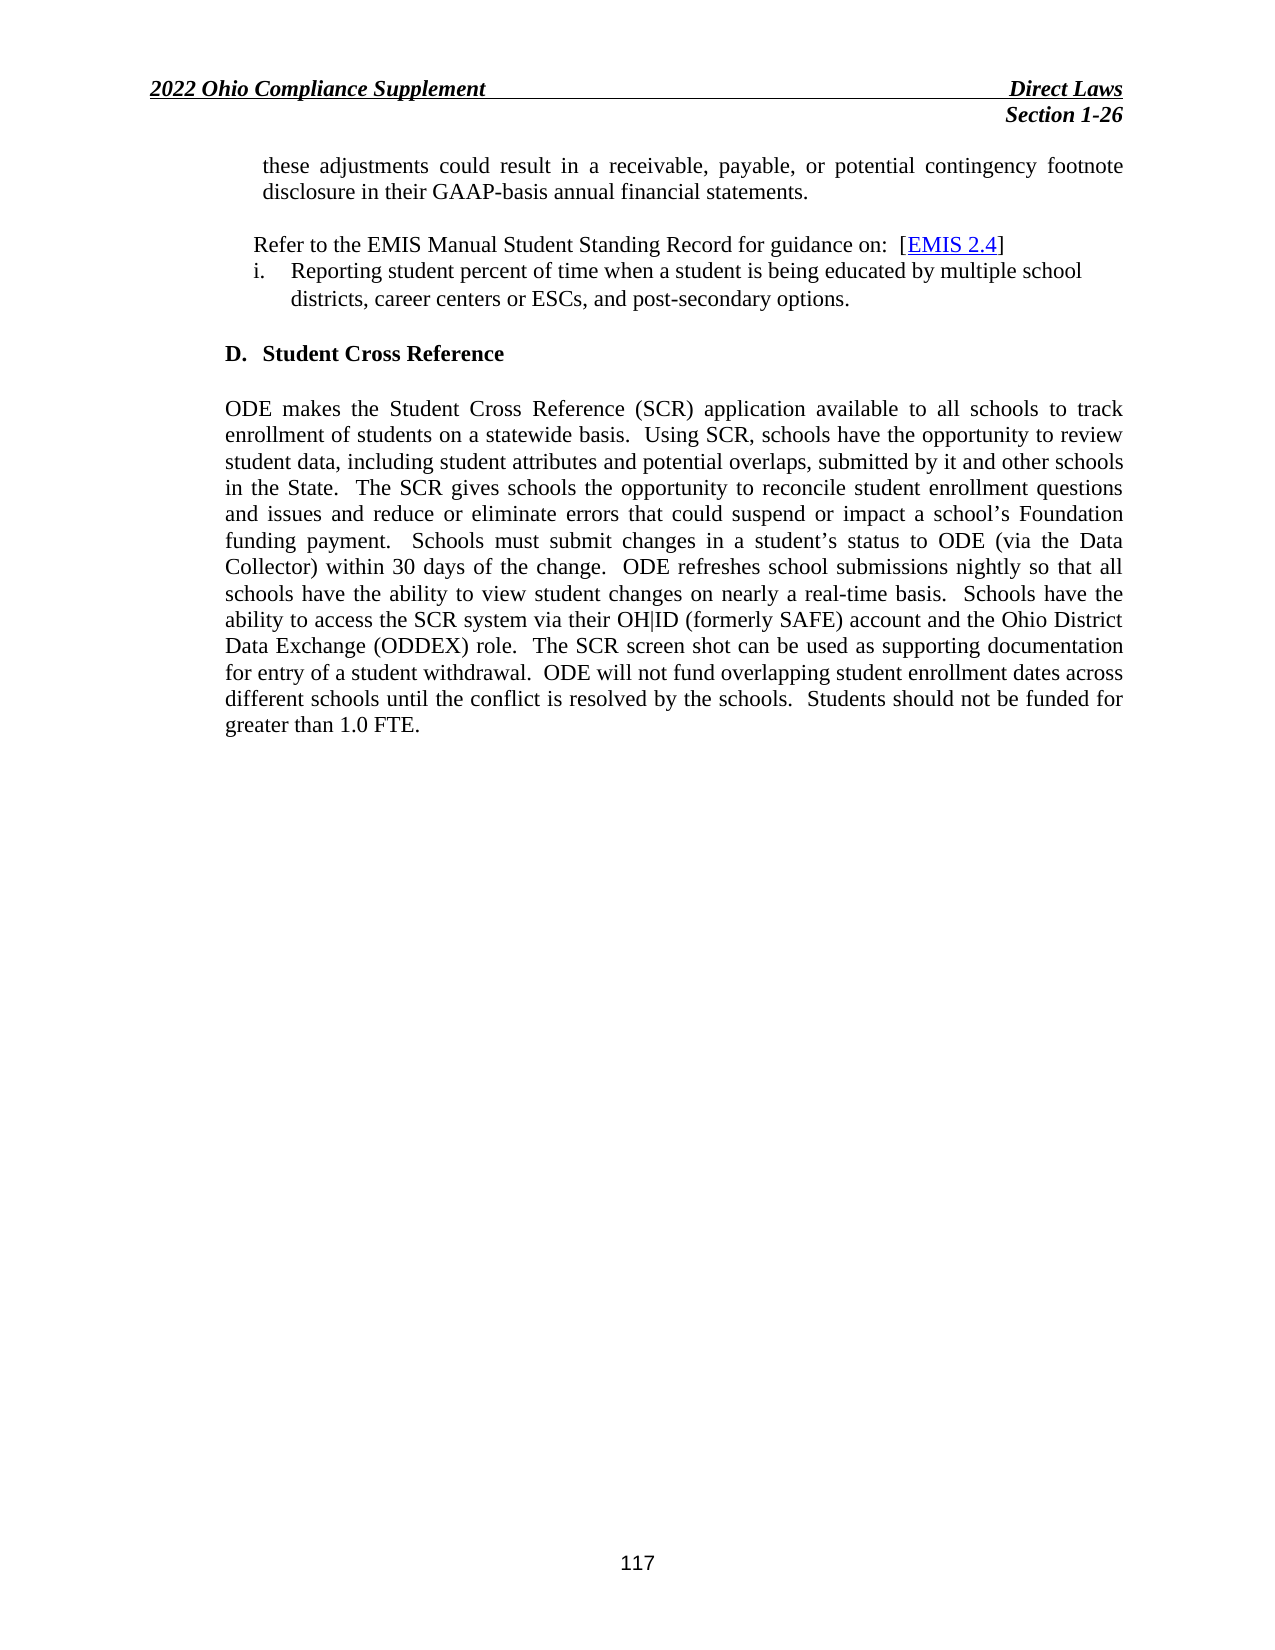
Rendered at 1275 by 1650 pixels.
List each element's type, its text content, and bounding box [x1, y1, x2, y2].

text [262, 152, 1125, 204]
text ODE makes the Student Cross Reference (SCR) application available to all schools to track enrollment of students on a statewide basis. Using SCR, schools have the opportunity to review student data, including student attributes and potential overlaps, submitted by it and other schools in the State. The SCR gives schools the opportunity to reconcile student enrollment questions and issues and reduce or eliminate errors that could suspend or impact a school’s Foundation funding payment. Schools must submit changes in a student’s status to ODE (via the Data Collector) within 30 days of the change. ODE refreshes school submissions nightly so that all schools have the ability to view student changes on nearly a real-time basis. Schools have the ability to access the SCR system via their OH|ID (formerly SAFE) account and the Ohio District Data Exchange (ODDEX) role. The SCR screen shot can be used as supporting documentation for entry of a student withdrawal. ODE will not fund overlapping student enrollment dates across different schools until the conflict is resolved by the schools. Students should not be funded for greater than 1.0 FTE. [225, 395, 1125, 738]
list Student Cross Reference [225, 340, 1125, 367]
list Reporting student percent of time when a student is being educated by multiple school districts, career centers or ESCs, and post-secondary options. [253, 257, 1125, 312]
text Refer to the EMIS Manual Student Standing Record for guidance on: [EMIS 2.4] [216, 231, 1125, 257]
